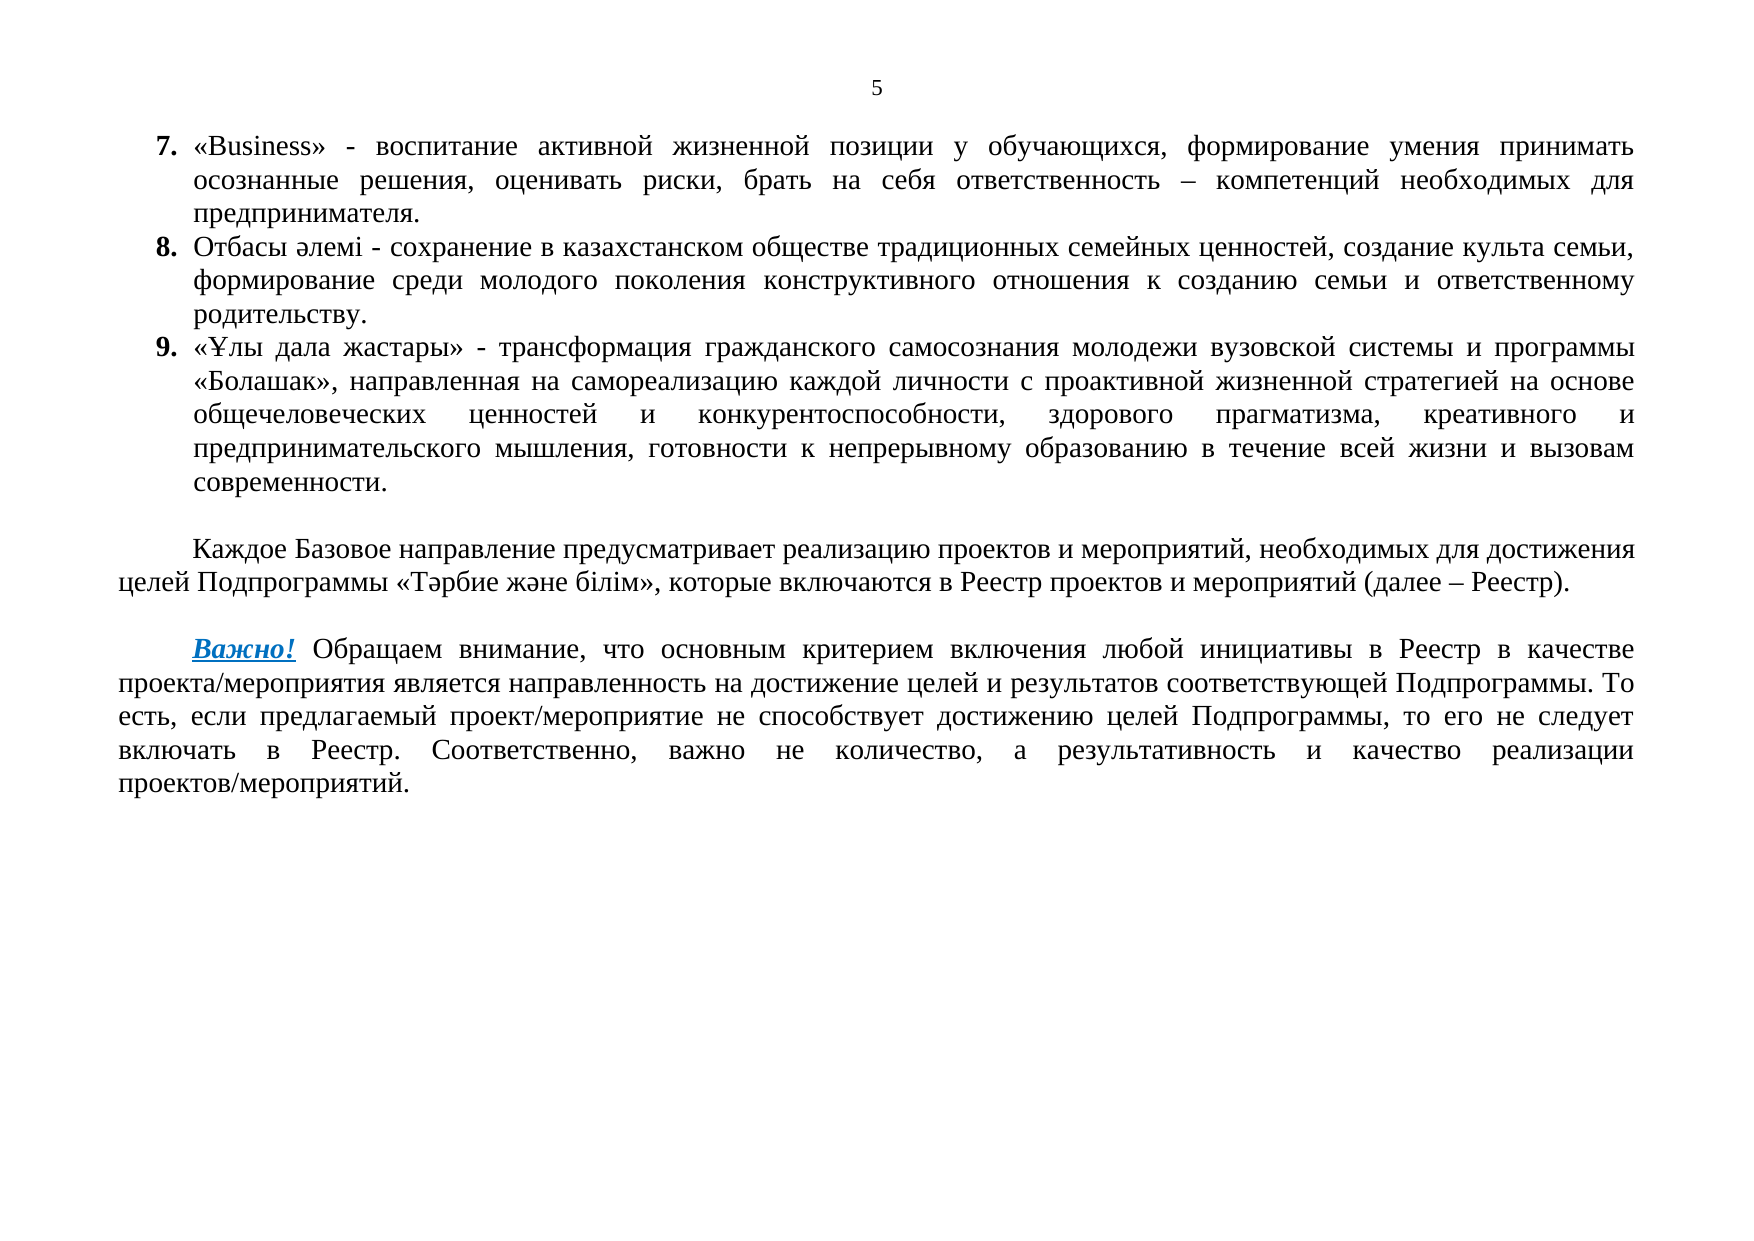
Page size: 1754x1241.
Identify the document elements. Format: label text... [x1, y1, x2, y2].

list «Ұлы дала жастары» - трансформация гражданского самосознания молодежи вузовской системы и программы «Болашак», направленная на самореализацию каждой личности с проактивной жизненной стратегией на основе общечеловеческих ценностей и конкурентоспособности, здорового прагматизма, креативного и предпринимательского мышления, готовности к непрерывному образованию в течение всей жизни и вызовам современности. [156, 329, 1636, 497]
list «Вusiness» - воспитание активной жизненной позиции у обучающихся, формирование умения принимать осознанные решения, оценивать риски, брать на себя ответственность – компетенций необходимых для предпринимателя. [156, 128, 1636, 229]
list Отбасы әлемі - сохранение в казахстанском обществе традиционных семейных ценностей, создание культа семьи, формирование среди молодого поколения конструктивного отношения к созданию семьи и ответственному родительству. [156, 229, 1636, 329]
text Важно! Обращаем внимание, что основным критерием включения любой инициативы в Реестр в качестве проекта/мероприятия является направленность на достижение целей и результатов соответствующей Подпрограммы. То есть, если предлагаемый проект/мероприятие не способствует достижению целей Подпрограммы, то его не следует включать в Реестр. Соответственно, важно не количество, а результативность и качество реализации проектов/мероприятий. [118, 631, 1636, 799]
text Каждое Базовое направление предусматривает реализацию проектов и мероприятий, необходимых для достижения целей Подпрограммы «Тәрбие және білім», которые включаются в Реестр проектов и мероприятий (далее – Реестр). [118, 531, 1636, 598]
